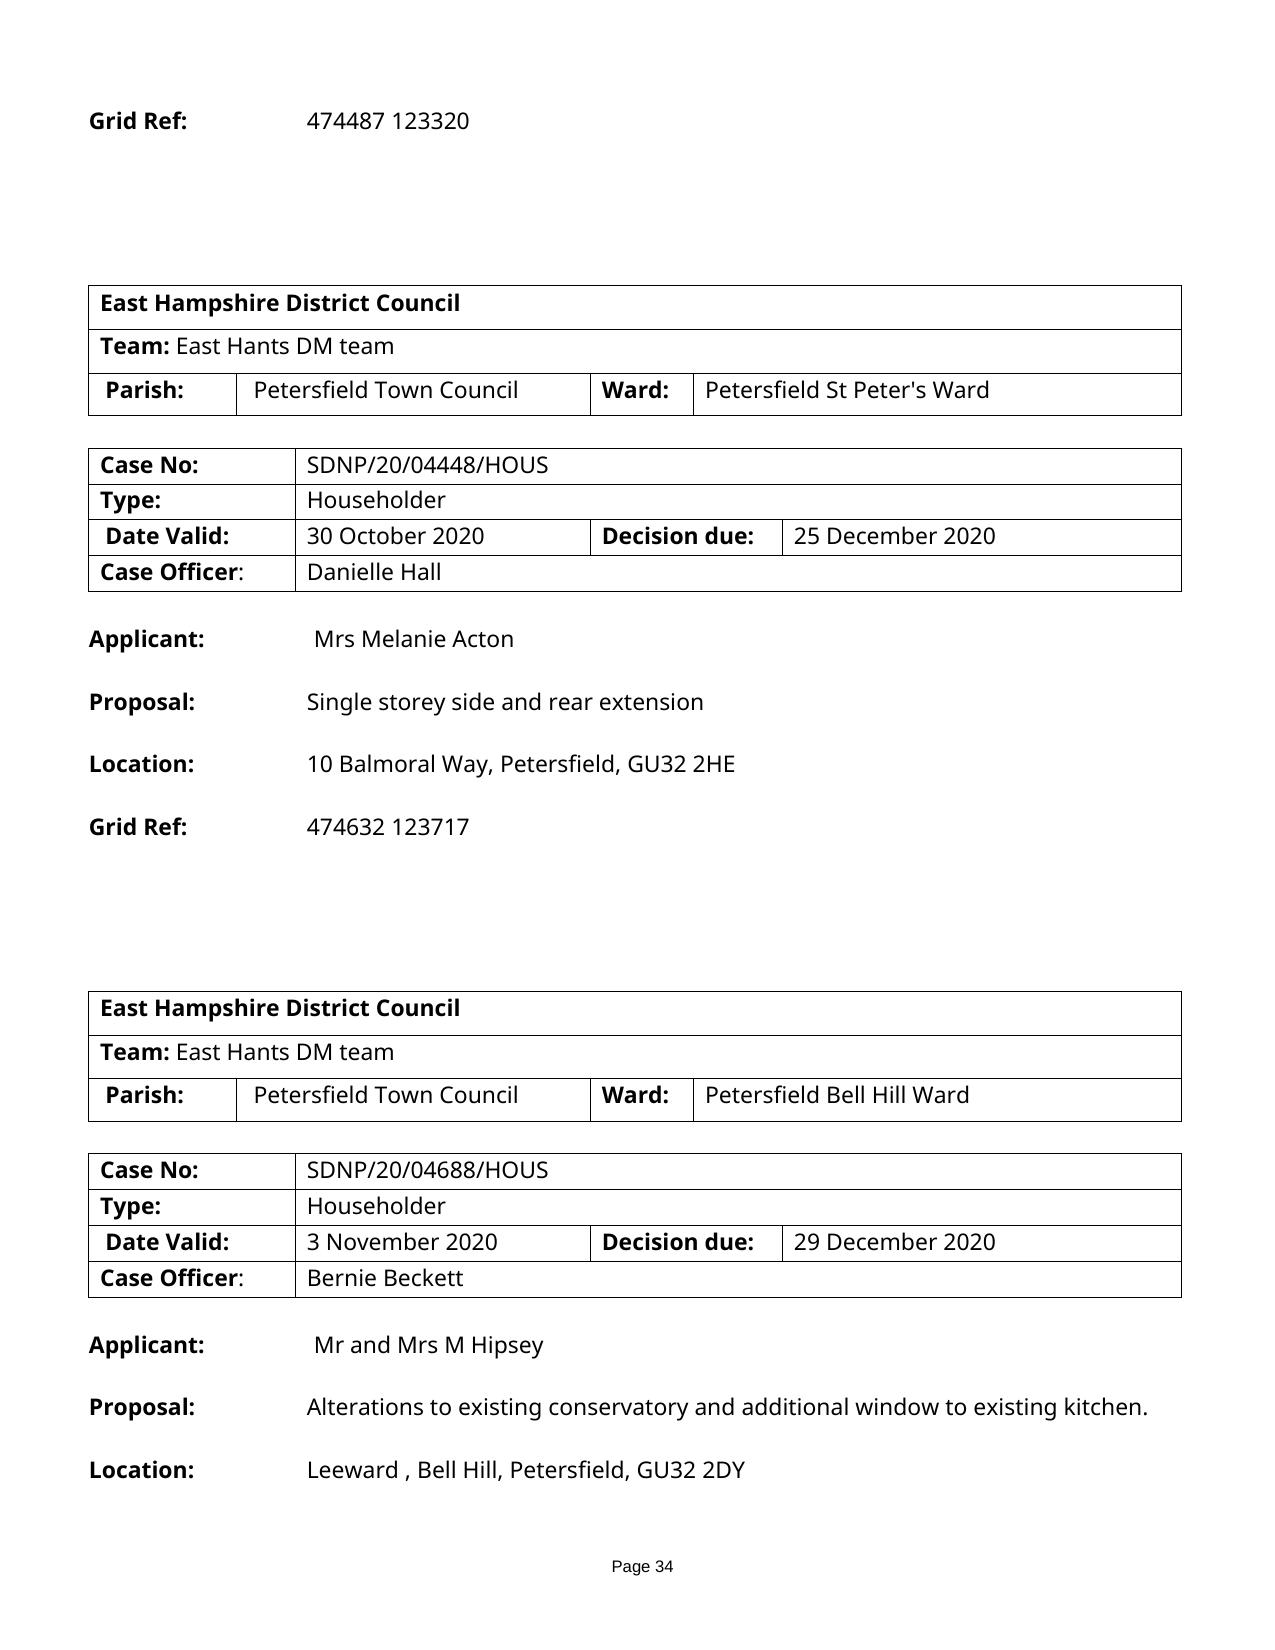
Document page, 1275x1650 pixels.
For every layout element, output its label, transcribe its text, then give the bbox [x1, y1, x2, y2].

table_cell 3 November 2020 [296, 1226, 590, 1261]
text Grid Ref: 474632 123717 [89, 811, 1196, 842]
table_header Case No: [89, 449, 295, 483]
table_cell Type: [89, 485, 295, 519]
table_cell Parish: [89, 374, 236, 415]
table_cell Petersfield St Peter's Ward [694, 374, 1181, 415]
table_cell Type: [89, 1190, 295, 1225]
table_cell Petersfield Bell Hill Ward [694, 1079, 1181, 1121]
text Proposal: Alterations to existing conservatory and additional window to existing kitchen. [89, 1391, 1196, 1423]
table_cell Case Officer: [89, 556, 295, 591]
table_cell Date Valid: [89, 520, 295, 555]
table_cell Case Officer: [89, 1262, 295, 1297]
text Location: Leeward , Bell Hill, Petersfield, GU32 2DY [89, 1454, 1196, 1485]
table_cell Decision due: [591, 520, 782, 555]
table_header SDNP/20/04688/HOUS [296, 1154, 1181, 1189]
text Location: 10 Balmoral Way, Petersfield, GU32 2HE [89, 748, 1196, 779]
table_cell Danielle Hall [296, 556, 1181, 591]
text Applicant: Mrs Melanie Acton [89, 623, 1196, 654]
table_cell Parish: [89, 1079, 236, 1121]
text Applicant: Mr and Mrs M Hipsey [89, 1329, 1196, 1360]
text Proposal: Single storey side and rear extension [89, 686, 1196, 717]
table_cell 30 October 2020 [296, 520, 590, 555]
table_header SDNP/20/04448/HOUS [296, 449, 1181, 483]
table_cell Team: East Hants DM team [89, 1036, 1181, 1078]
table_cell Petersfield Town Council [237, 1079, 590, 1121]
table_cell Petersfield Town Council [237, 374, 590, 415]
table_cell Ward: [591, 374, 693, 415]
table_cell 25 December 2020 [783, 520, 1181, 555]
table_cell Householder [296, 1190, 1181, 1225]
table_header East Hampshire District Council [89, 992, 1181, 1034]
table_cell Team: East Hants DM team [89, 330, 1181, 372]
table_cell Householder [296, 485, 1181, 519]
table_cell Bernie Beckett [296, 1262, 1181, 1297]
table_header Case No: [89, 1154, 295, 1189]
table_cell Ward: [591, 1079, 693, 1121]
table_cell Date Valid: [89, 1226, 295, 1261]
table_cell 29 December 2020 [783, 1226, 1181, 1261]
text Grid Ref: 474487 123320 [89, 105, 1196, 136]
table_header East Hampshire District Council [89, 286, 1181, 329]
table_cell Decision due: [591, 1226, 782, 1261]
